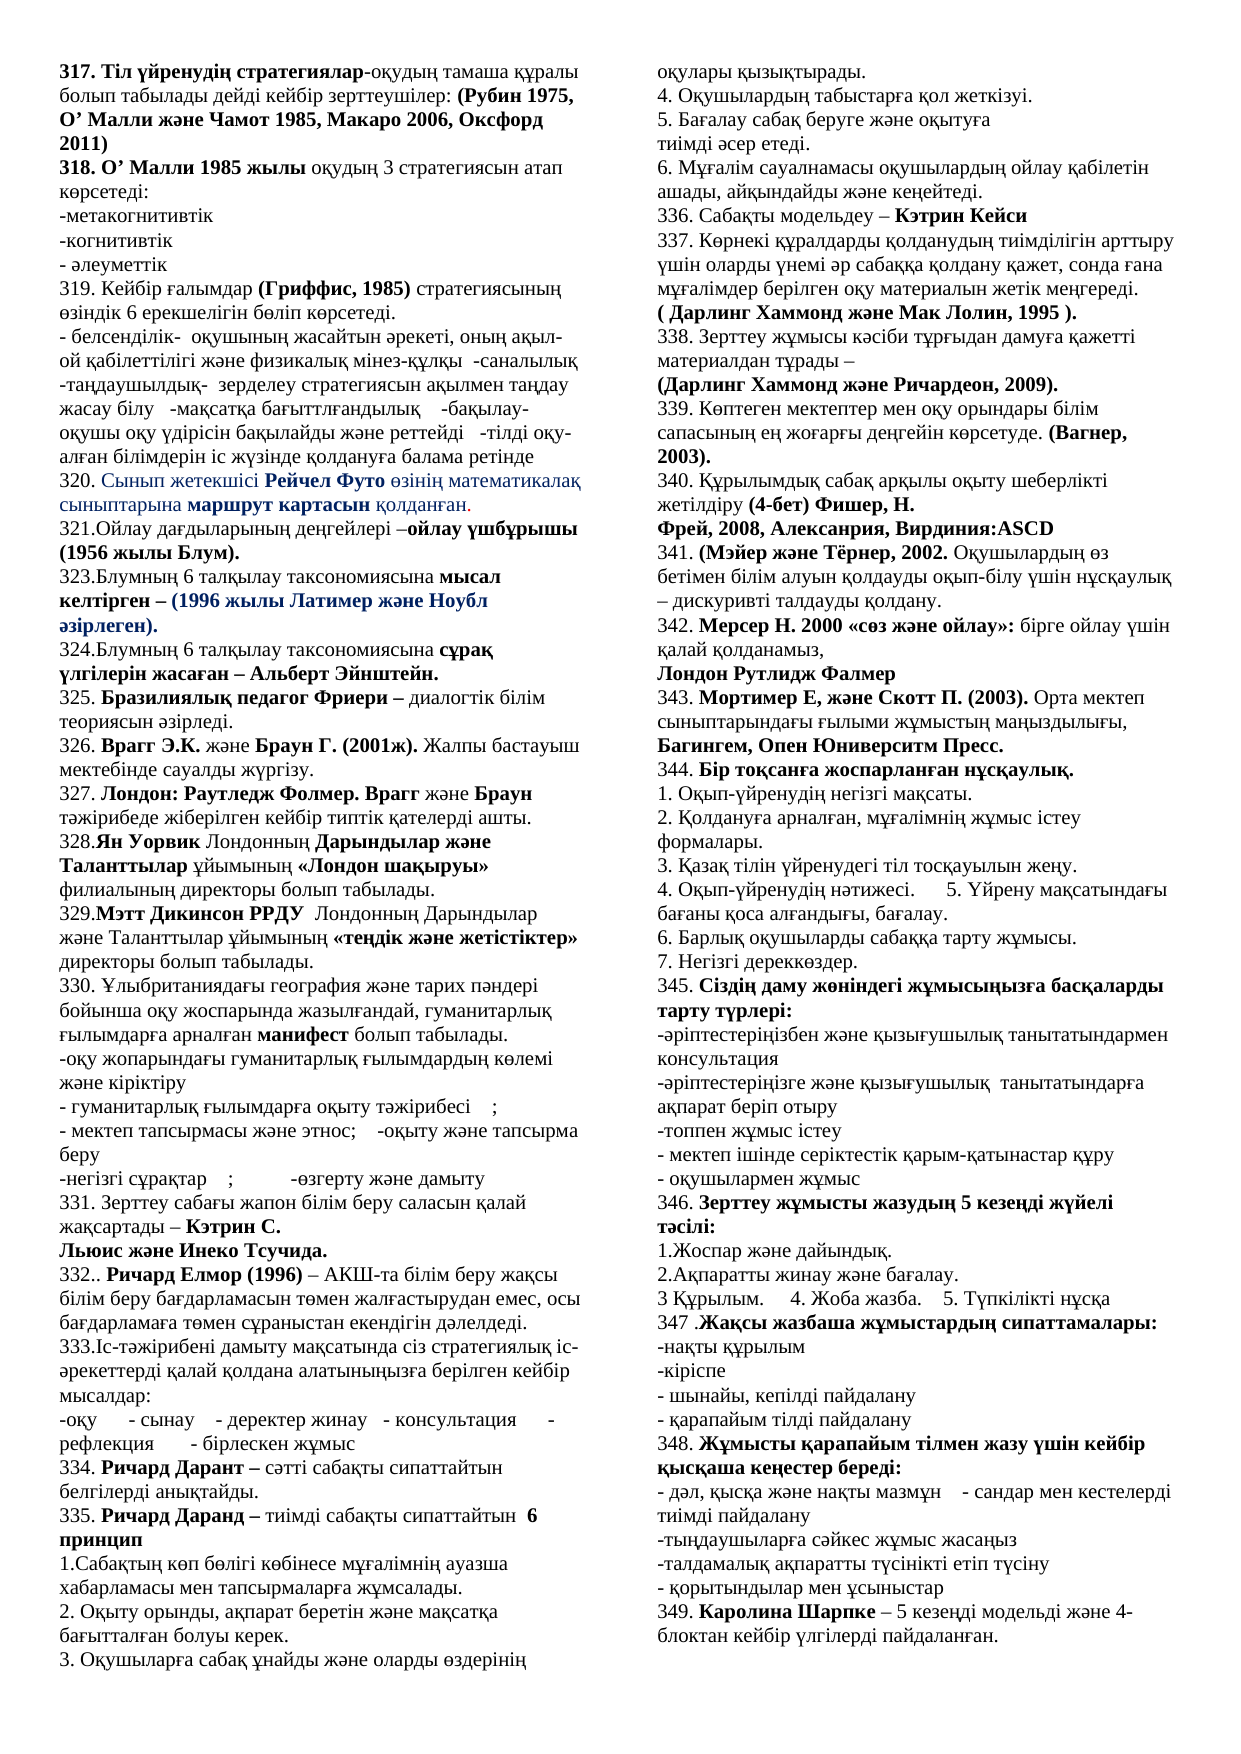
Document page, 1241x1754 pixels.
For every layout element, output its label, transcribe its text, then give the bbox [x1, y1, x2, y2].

text 323.Блумның 6 талқылау таксономиясына мысал келтірген – (1996 жылы Латимер және Ноубл әзірлеген). [59, 564, 583, 637]
text 327. Лондон: Раутледж Фолмер. Врагг және Браун тәжірибеде жіберілген кейбір типтік қателерді ашты. [59, 781, 583, 829]
text 3. Қазақ тілін үйренудегі тіл тосқауылын жеңу. 4. Оқып-үйренудің нәтижесі. 5. Үйрену мақсатындағы бағаны қоса алғандығы, бағалау. 6. Барлық оқушыларды сабаққа тарту жұмысы. 7. Негізгі дереккөздер. [657, 853, 1181, 973]
text 343. Мортимер Е, және Скотт П. (2003). Орта мектеп сыныптарындағы ғылыми жұмыстың маңыздылығы, Багингем, Опен Юниверситм Пресс. [657, 685, 1181, 757]
text 349. Каролина Шарпке – 5 кезеңді модельді және 4-блоктан кейбір үлгілерді пайдаланған. [657, 1599, 1181, 1647]
text - белсенділік- оқушының жасайтын әрекеті, оның ақыл-ой қабілеттілігі және физикалық мінез-құлқы -саналылық -таңдаушылдық- зерделеу стратегиясын ақылмен таңдау жасау білу -мақсатқа бағыттлғандылық -бақылау- оқушы оқу үдірісін бақылайды және реттейді -тілді оқу- алған білімдерін іс жүзінде қолдануға балама ретінде [59, 324, 583, 468]
text 328.Ян Уорвик Лондонның Дарындылар және Таланттылар ұйымының «Лондон шақыруы» филиалының директоры болып табылады. [59, 829, 583, 901]
text Льюис және Инеко Тсучида. [59, 1238, 583, 1262]
text Лондон Рутлидж Фалмер [657, 661, 1181, 685]
text 1.Жоспар және дайындық. 2.Ақпаратты жинау және бағалау. 3 Құрылым. 4. Жоба жазба. 5. Түпкілікті нұсқа [657, 1238, 1181, 1310]
text -оқу - сынау - деректер жинау - консультация - рефлекция - бірлескен жұмыс [59, 1407, 583, 1455]
text 1.Сабақтың көп бөлігі көбінесе мұғалімнің ауазша хабарламасы мен тапсырмаларға жұмсалады. 2. Оқыту орынды, ақпарат беретін және мақсатқа бағытталған болуы керек. 3. Оқушыларға сабақ ұнайды және оларды өздерінің оқулары қызықтырады. 4. Оқушылардың табыстарға қол жеткізуі. 5. Бағалау сабақ беруге және оқытуға [59, 1551, 583, 1671]
text 333.Іс-тәжірибені дамыту мақсатында сіз стратегиялық іс-әрекеттерді қалай қолдана алатыныңызға берілген кейбір мысалдар: [59, 1334, 583, 1407]
text 330. Ұлыбританиядағы география және тарих пәндері бойынша оқу жоспарында жазылғандай, гуманитарлық ғылымдарға арналған манифест болып табылады. [59, 973, 583, 1046]
text 1.Сабақтың көп бөлігі көбінесе мұғалімнің ауазша хабарламасы мен тапсырмаларға жұмсалады. 2. Оқыту орынды, ақпарат беретін және мақсатқа бағытталған болуы керек. 3. Оқушыларға сабақ ұнайды және оларды өздерінің оқулары қызықтырады. 4. Оқушылардың табыстарға қол жеткізуі. 5. Бағалау сабақ беруге және оқытуға [657, 59, 1181, 131]
text 329.Мэтт Дикинсон РРДУ Лондонның Дарындылар және Таланттылар ұйымының «теңдік және жетістіктер» директоры болып табылады. [59, 901, 583, 973]
text 337. Көрнекі құралдарды қолданудың тиімділігін арттыру үшін оларды үнемі әр сабаққа қолдану қажет, сонда ғана мұғалімдер берілген оқу материалын жетік меңгереді. ( Дарлинг Хаммонд және Мак Лолин, 1995 ). [657, 227, 1181, 324]
text 324.Блумның 6 талқылау таксономиясына сұрақ үлгілерін жасаған – Альберт Эйнштейн. [59, 637, 583, 685]
text 346. Зерттеу жұмысты жазудың 5 кезеңді жүйелі тәсілі: [657, 1190, 1181, 1238]
text 332.. Ричард Елмор (1996) – АКШ-та білім беру жақсы білім беру бағдарламасын төмен жалғастырудан емес, осы бағдарламаға төмен сұраныстан екендігін дәлелдеді. [59, 1262, 583, 1334]
text 341. (Мэйер және Тёрнер, 2002. Оқушылардың өз бетімен білім алуын қолдауды оқып-білу үшін нұсқаулық – дискуривті талдауды қолдану. [657, 540, 1181, 612]
text 325. Бразилиялық педагог Фриери – диалогтік білім теориясын әзірледі. [59, 685, 583, 733]
text 335. Ричард Даранд – тиімді сабақты сипаттайтын 6 принцип [59, 1503, 583, 1551]
text 344. Бір тоқсанға жоспарланған нұсқаулық. [657, 757, 1181, 781]
text Фрей, 2008, Алексанрия, Вирдиния:ASCD [657, 516, 1181, 540]
text 339. Көптеген мектептер мен оқу орындары білім сапасының ең жоғарғы деңгейін көрсетуде. (Вагнер, 2003). [657, 396, 1181, 468]
text 336. Сабақты модельдеу – Кэтрин Кейси [657, 203, 1181, 227]
text 319. Кейбір ғалымдар (Гриффис, 1985) стратегиясының өзіндік 6 ерекшелігін бөліп көрсетеді. [59, 276, 583, 324]
text 321.Ойлау дағдыларының деңгейлері –ойлау үшбұрышы (1956 жылы Блум). [59, 516, 583, 564]
text -оқу жопарындағы гуманитарлық ғылымдардың көлемі және кіріктіру - гуманитарлық ғылымдарға оқыту тәжірибесі ; - мектеп тапсырмасы және этнос; -оқыту және тапсырма беру -негізгі сұрақтар ; -өзгерту және дамыту [59, 1046, 583, 1190]
text -метакогнитивтік -когнитивтік - әлеуметтік [59, 203, 583, 276]
text 331. Зерттеу сабағы жапон білім беру саласын қалай жақсартады – Кэтрин С. [59, 1190, 583, 1238]
text 340. Құрылымдық сабақ арқылы оқыту шеберлікті жетілдіру (4-бет) Фишер, Н. [657, 468, 1181, 516]
text (Дарлинг Хаммонд және Ричардеон, 2009). [657, 372, 1181, 396]
text 318. О’ Малли 1985 жылы оқудың 3 стратегиясын атап көрсетеді: [59, 155, 583, 203]
text 334. Ричард Дарант – сәтті сабақты сипаттайтын белгілерді анықтайды. [59, 1455, 583, 1503]
text 1. Оқып-үйренудің негізгі мақсаты. 2. Қолдануға арналған, мұғалімнің жұмыс істеу формалары. [657, 781, 1181, 853]
text 345. Сіздің даму жөніндегі жұмысыңызға басқаларды тарту түрлері: [657, 973, 1181, 1022]
text 320. Сынып жетекшісі Рейчел Футо өзінің математикалақ сыныптарына маршрут картасын қолданған. [59, 468, 583, 516]
text -нақты құрылым -кіріспе - шынайы, кепілді пайдалану - қарапайым тілді пайдалану [657, 1334, 1181, 1431]
text -әріптестеріңізбен және қызығушылық танытатындармен консультация -әріптестеріңізге және қызығушылық танытатындарға ақпарат беріп отыру -топпен жұмыс істеу - мектеп ішінде серіктестік қарым-қатынастар құру - оқушылармен жұмыс [657, 1022, 1181, 1190]
text 317. Тіл үйренудің стратегиялар-оқудың тамаша құралы болып табылады дейді кейбір зерттеушілер: (Рубин 1975, О’ Малли және Чамот 1985, Макаро 2006, Оксфорд 2011) [59, 59, 583, 155]
text - дәл, қысқа және нақты мазмұн - сандар мен кестелерді тиімді пайдалану -тыңдаушыларға сәйкес жұмыс жасаңыз -талдамалық ақпаратты түсінікті етіп түсіну - қорытындылар мен ұсыныстар [657, 1479, 1181, 1599]
text 348. Жұмысты қарапайым тілмен жазу үшін кейбір қысқаша кеңестер береді: [657, 1431, 1181, 1479]
text тиімді әсер етеді. 6. Мұғалім сауалнамасы оқушылардың ойлау қабілетін ашады, айқындайды және кеңейтеді. [657, 131, 1181, 203]
text 326. Врагг Э.К. және Браун Г. (2001ж). Жалпы бастауыш мектебінде сауалды жүргізу. [59, 733, 583, 781]
text 342. Мерсер Н. 2000 «сөз және ойлау»: бірге ойлау үшін қалай қолданамыз, [657, 612, 1181, 661]
text 338. Зерттеу жұмысы кәсіби тұрғыдан дамуға қажетті материалдан тұрады – [657, 324, 1181, 372]
text 347 .Жақсы жазбаша жұмыстардың сипаттамалары: [657, 1310, 1181, 1334]
